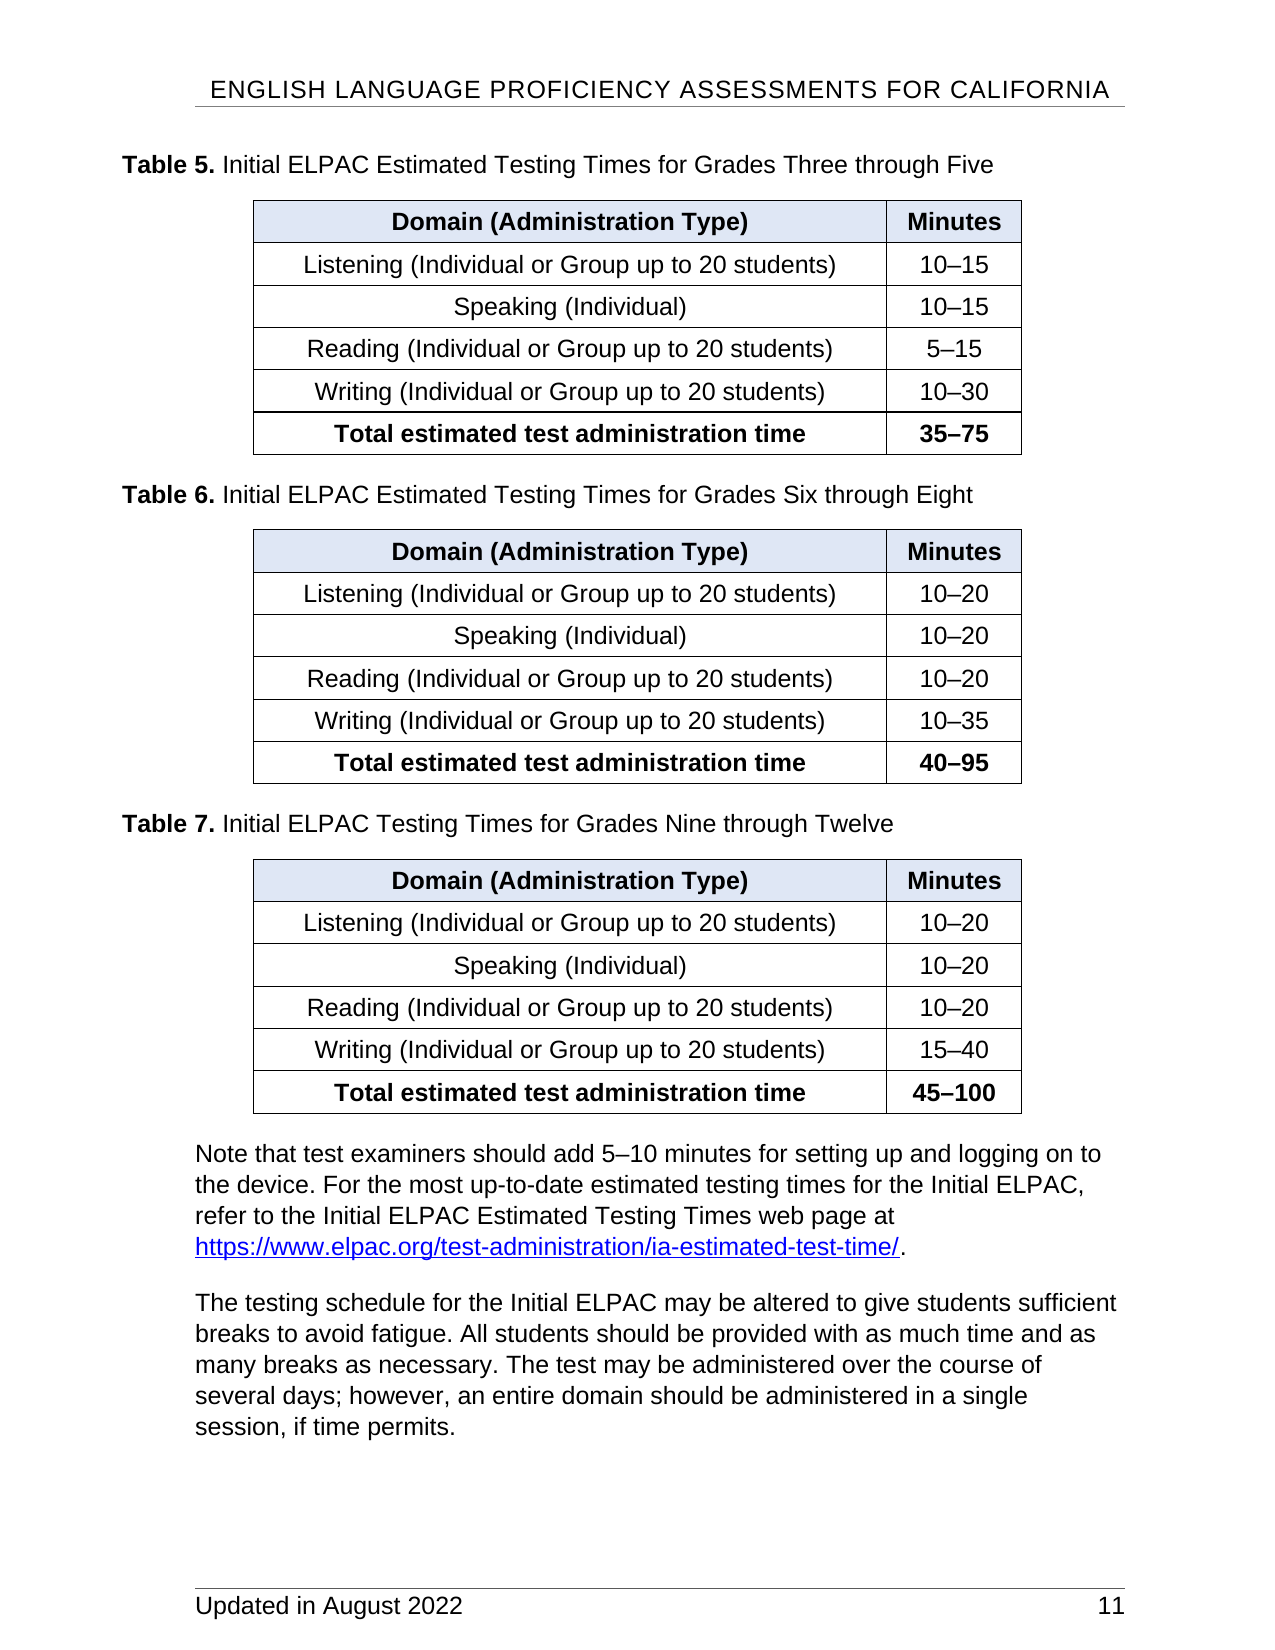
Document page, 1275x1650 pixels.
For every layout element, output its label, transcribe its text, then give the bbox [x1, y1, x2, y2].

text The testing schedule for the Initial ELPAC may be altered to give students sufficient breaks to avoid fatigue. All students should be provided with as much time and as many breaks as necessary. The test may be administered over the course of several days; however, an entire domain should be administered in a single session, if time permits. [195, 1288, 1125, 1441]
table_cell Listening (Individual or Group up to 20 students) [254, 573, 886, 614]
table_cell 10–20 [887, 987, 1021, 1028]
table_cell 45–100 [887, 1071, 1021, 1112]
table_cell Reading (Individual or Group up to 20 students) [254, 328, 886, 369]
table_cell Writing (Individual or Group up to 20 students) [254, 1029, 886, 1070]
table_header Minutes [887, 201, 1021, 242]
table_header Domain (Administration Type) [254, 201, 886, 242]
table_cell Total estimated test administration time [254, 742, 886, 783]
table_cell Speaking (Individual) [254, 615, 886, 656]
table_cell 10–35 [887, 700, 1021, 741]
table_header Domain (Administration Type) [254, 530, 886, 572]
table_cell Listening (Individual or Group up to 20 students) [254, 902, 886, 943]
text Table 7. Initial ELPAC Testing Times for Grades Nine through Twelve [122, 809, 1125, 838]
table_cell 10–20 [887, 615, 1021, 656]
table_cell 10–30 [887, 370, 1021, 411]
table_cell 10–15 [887, 286, 1021, 327]
table_header Minutes [887, 860, 1021, 901]
table_header Domain (Administration Type) [254, 860, 886, 901]
text Note that test examiners should add 5–10 minutes for setting up and logging on to the device. For the most up-to-date estimated testing times for the Initial ELPAC, refer to the Initial ELPAC Estimated Testing Times web page at https://www.elpac.org/test-administration/ia-estimated-test-time/. [195, 1138, 1125, 1260]
table_cell 35–75 [887, 413, 1021, 454]
table_cell Writing (Individual or Group up to 20 students) [254, 700, 886, 741]
table_cell 5–15 [887, 328, 1021, 369]
table_cell 40–95 [887, 742, 1021, 783]
table_cell Total estimated test administration time [254, 1071, 886, 1112]
text Table 6. Initial ELPAC Estimated Testing Times for Grades Six through Eight [122, 480, 1125, 508]
table_cell Speaking (Individual) [254, 286, 886, 327]
table_cell 10–20 [887, 902, 1021, 943]
table_cell 10–20 [887, 657, 1021, 698]
table_cell 15–40 [887, 1029, 1021, 1070]
table_cell Reading (Individual or Group up to 20 students) [254, 657, 886, 698]
table_cell Speaking (Individual) [254, 944, 886, 986]
table_cell Reading (Individual or Group up to 20 students) [254, 987, 886, 1028]
table_cell Total estimated test administration time [254, 413, 886, 454]
table_cell 10–20 [887, 573, 1021, 614]
text Table 5. Initial ELPAC Estimated Testing Times for Grades Three through Five [122, 150, 1125, 179]
table_cell Listening (Individual or Group up to 20 students) [254, 243, 886, 284]
table_cell 10–15 [887, 243, 1021, 284]
table_cell Writing (Individual or Group up to 20 students) [254, 370, 886, 411]
table_header Minutes [887, 530, 1021, 572]
table_cell 10–20 [887, 944, 1021, 986]
